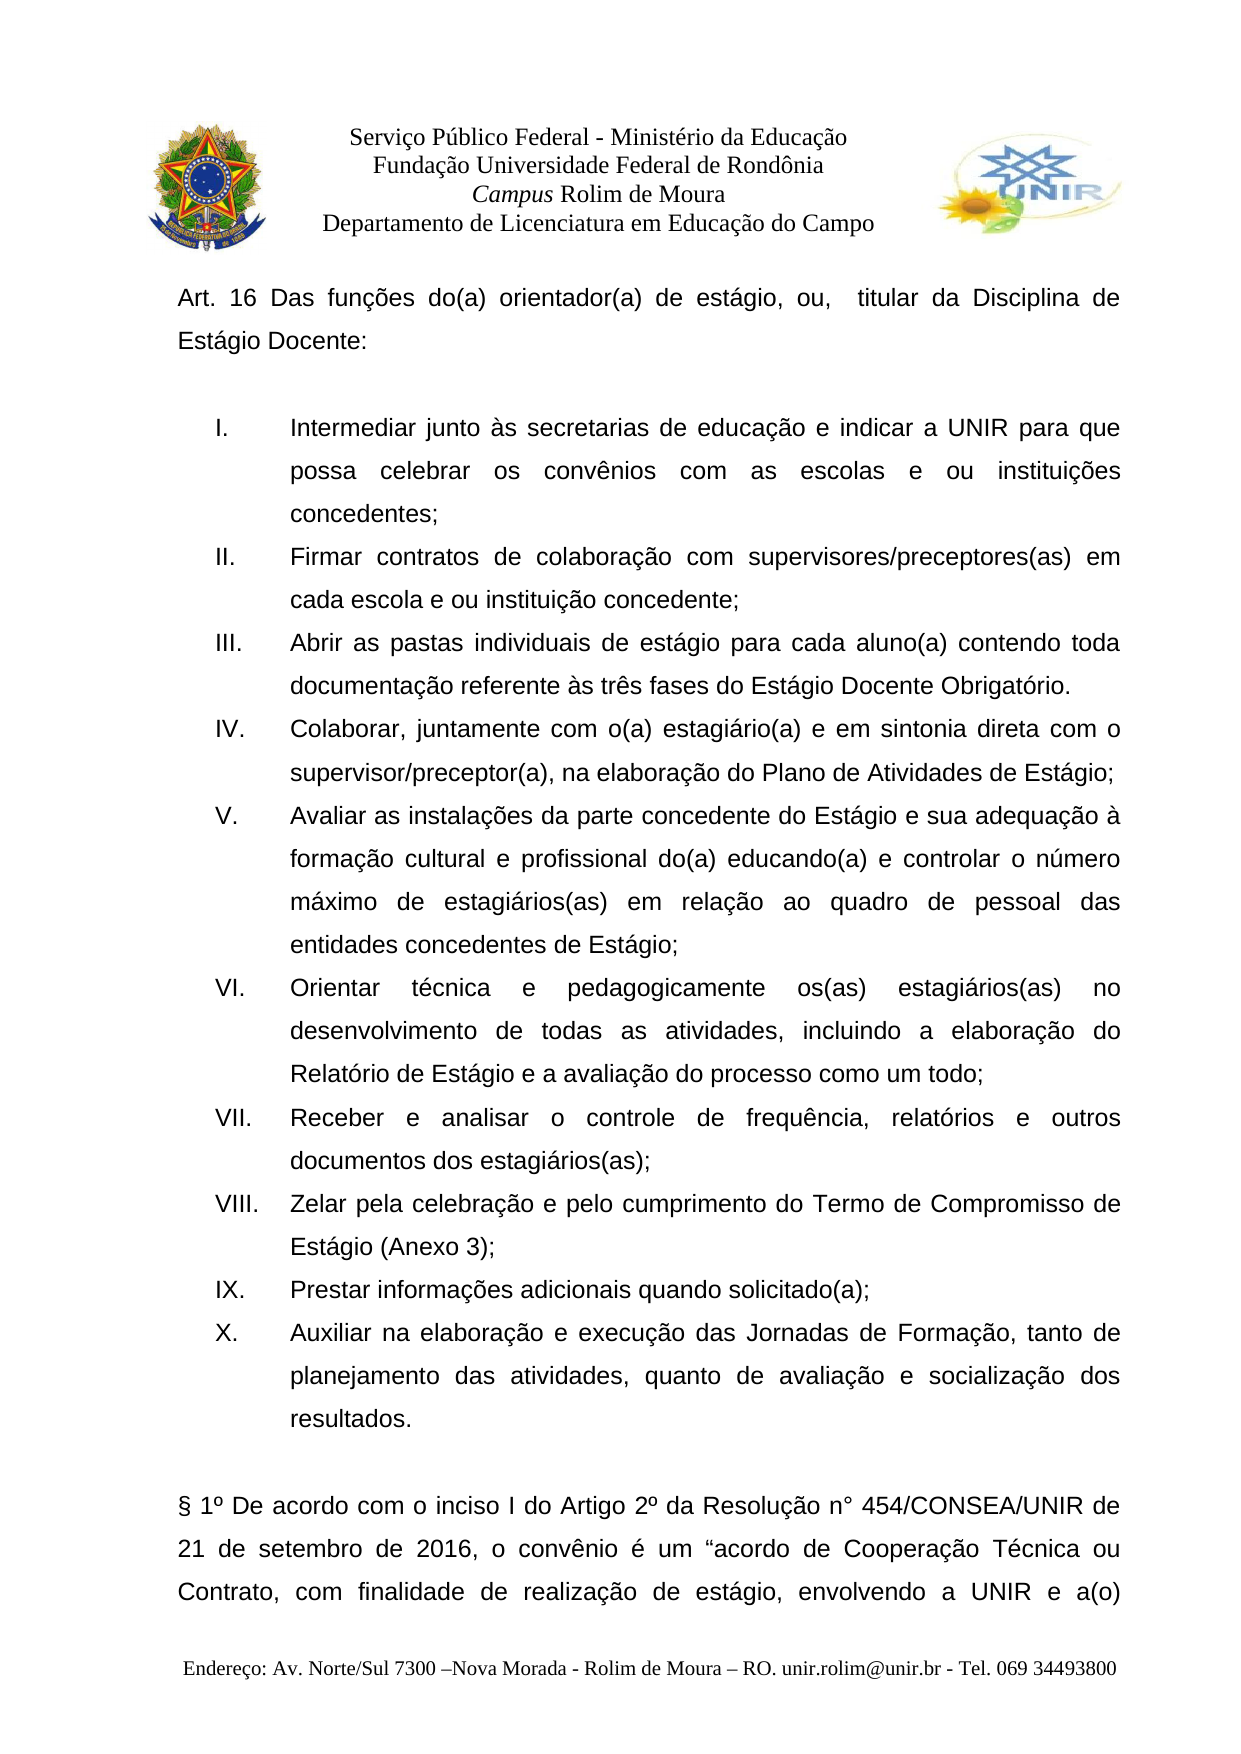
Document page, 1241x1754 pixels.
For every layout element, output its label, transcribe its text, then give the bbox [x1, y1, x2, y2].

text Art. 16 Das funções do(a) orientador(a) de estágio, ou, titular da Disciplina de Estágio Docente: [177, 283, 1122, 355]
picture [146, 121, 267, 255]
list Colaborar, juntamente com o(a) estagiário(a) e em sintonia direta com o supervisor/preceptor(a), na elaboração do Plano de Atividades de Estágio; [215, 714, 1122, 786]
list Receber e analisar o controle de frequência, relatórios e outros documentos dos estagiários(as); [215, 1103, 1122, 1174]
list Firmar contratos de colaboração com supervisores/preceptores(as) em cada escola e ou instituição concedente; [215, 542, 1122, 614]
list Avaliar as instalações da parte concedente do Estágio e sua adequação à formação cultural e profissional do(a) educando(a) e controlar o número máximo de estagiários(as) em relação ao quadro de pessoal das entidades concedentes de Estágio; [215, 801, 1122, 959]
list Auxiliar na elaboração e execução das Jornadas de Formação, tanto de planejamento das atividades, quanto de avaliação e socialização dos resultados. [215, 1318, 1122, 1433]
list Orientar técnica e pedagogicamente os(as) estagiários(as) no desenvolvimento de todas as atividades, incluindo a elaboração do Relatório de Estágio e a avaliação do processo como um todo; [215, 973, 1122, 1088]
picture [920, 121, 1154, 240]
list Intermediar junto às secretarias de educação e indicar a UNIR para que possa celebrar os convênios com as escolas e ou instituições concedentes; [215, 413, 1122, 528]
list Prestar informações adicionais quando solicitado(a); [215, 1275, 1122, 1304]
list Abrir as pastas individuais de estágio para cada aluno(a) contendo toda documentação referente às três fases do Estágio Docente Obrigatório. [215, 628, 1122, 700]
list Zelar pela celebração e pelo cumprimento do Termo de Compromisso de Estágio (Anexo 3); [215, 1189, 1122, 1261]
